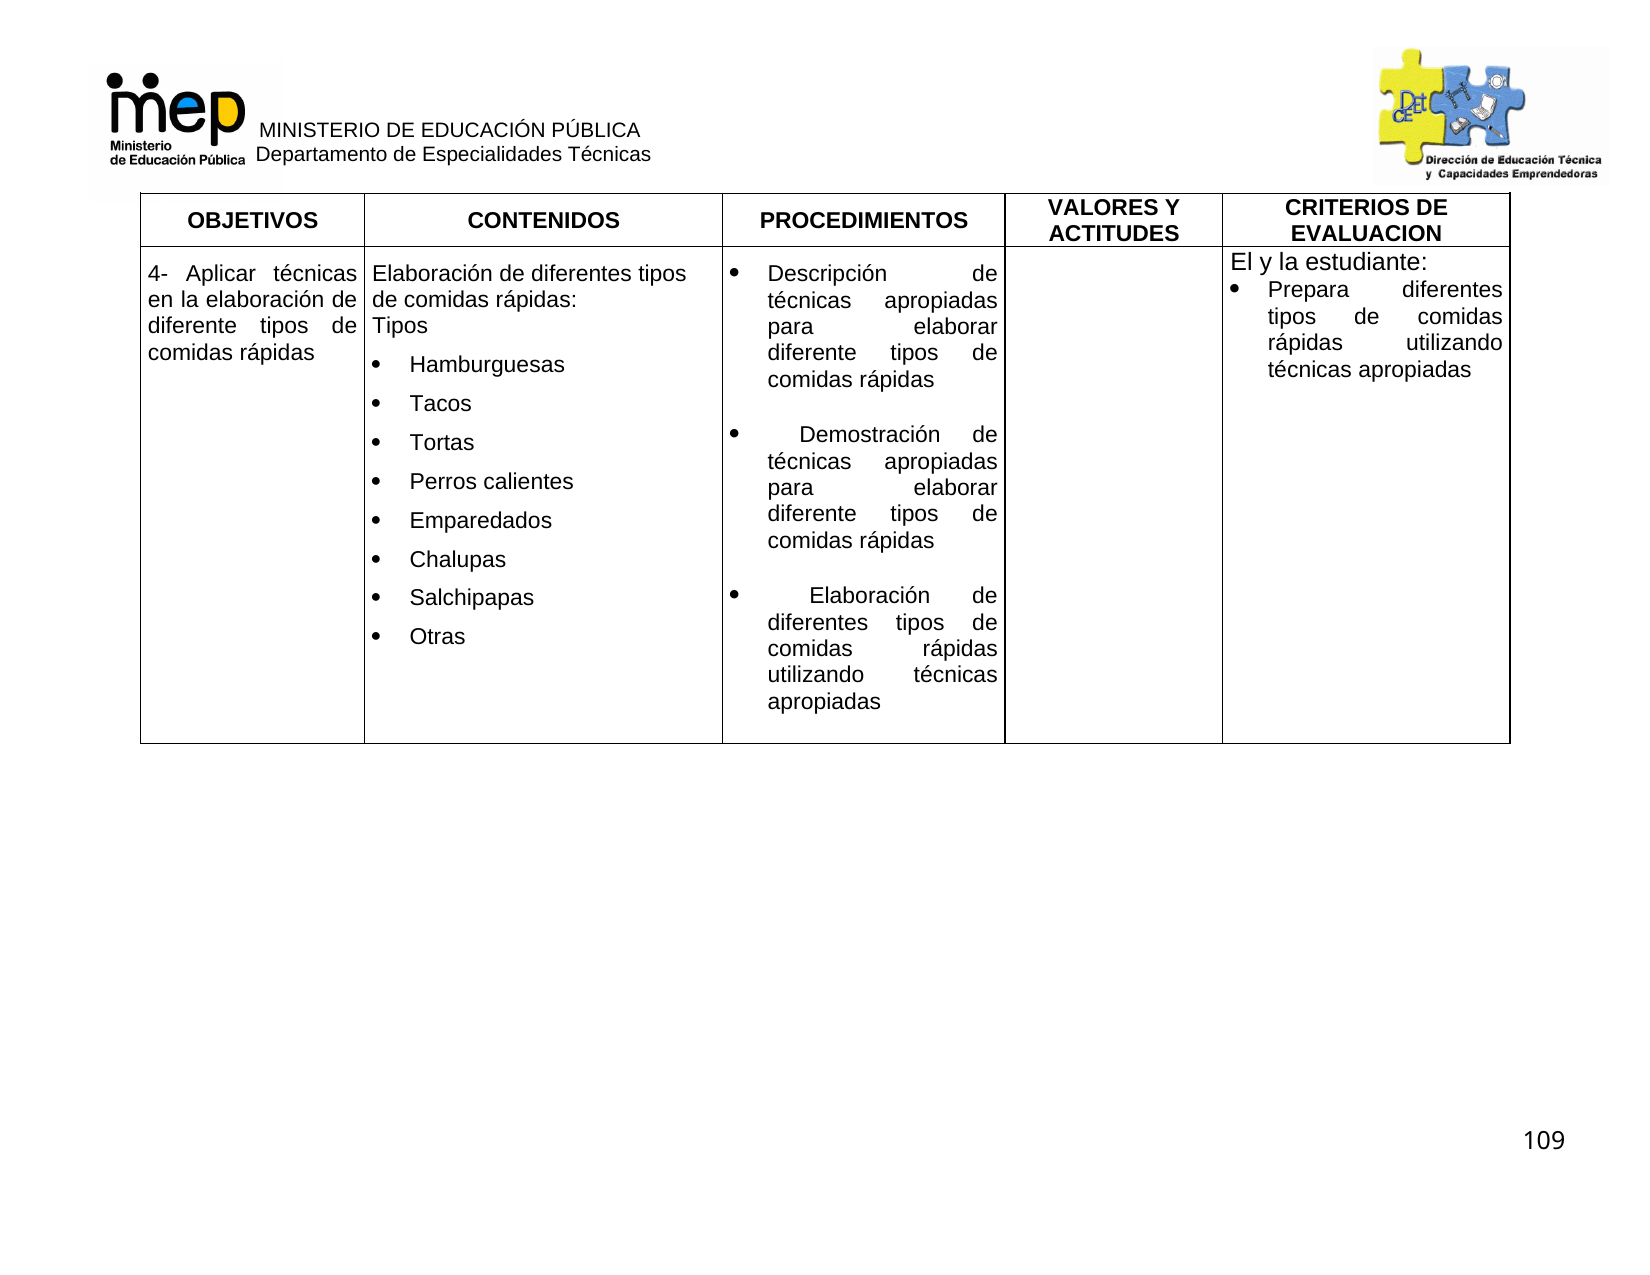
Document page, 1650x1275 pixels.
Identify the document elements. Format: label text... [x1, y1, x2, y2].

table_cell Elaboración de diferentes tipos de comidas rápidas: Tipos Hamburguesas Tacos Tortas Perros calientes Emparedados Chalupas Salchipapas Otras [365, 247, 722, 743]
table_header VALORES Y ACTITUDES [1006, 194, 1222, 246]
table_cell Descripción de técnicas apropiadas para elaborar diferente tipos de comidas rápidas Demostración de técnicas apropiadas para elaborar diferente tipos de comidas rápidas Elaboración de diferentes tipos de comidas rápidas utilizando técnicas apropiadas [723, 247, 1004, 743]
table_cell 4- Aplicar técnicas en la elaboración de diferente tipos de comidas rápidas [141, 247, 364, 743]
table_header CRITERIOS DE EVALUACION [1223, 194, 1509, 246]
table_cell El y la estudiante: Prepara diferentes tipos de comidas rápidas utilizando técnicas apropiadas [1223, 247, 1509, 743]
table_header CONTENIDOS [365, 194, 722, 246]
table_header PROCEDIMIENTOS [723, 194, 1004, 246]
table_header OBJETIVOS [141, 194, 364, 246]
picture [1373, 46, 1609, 222]
picture [88, 58, 284, 205]
table_cell [1006, 247, 1222, 743]
